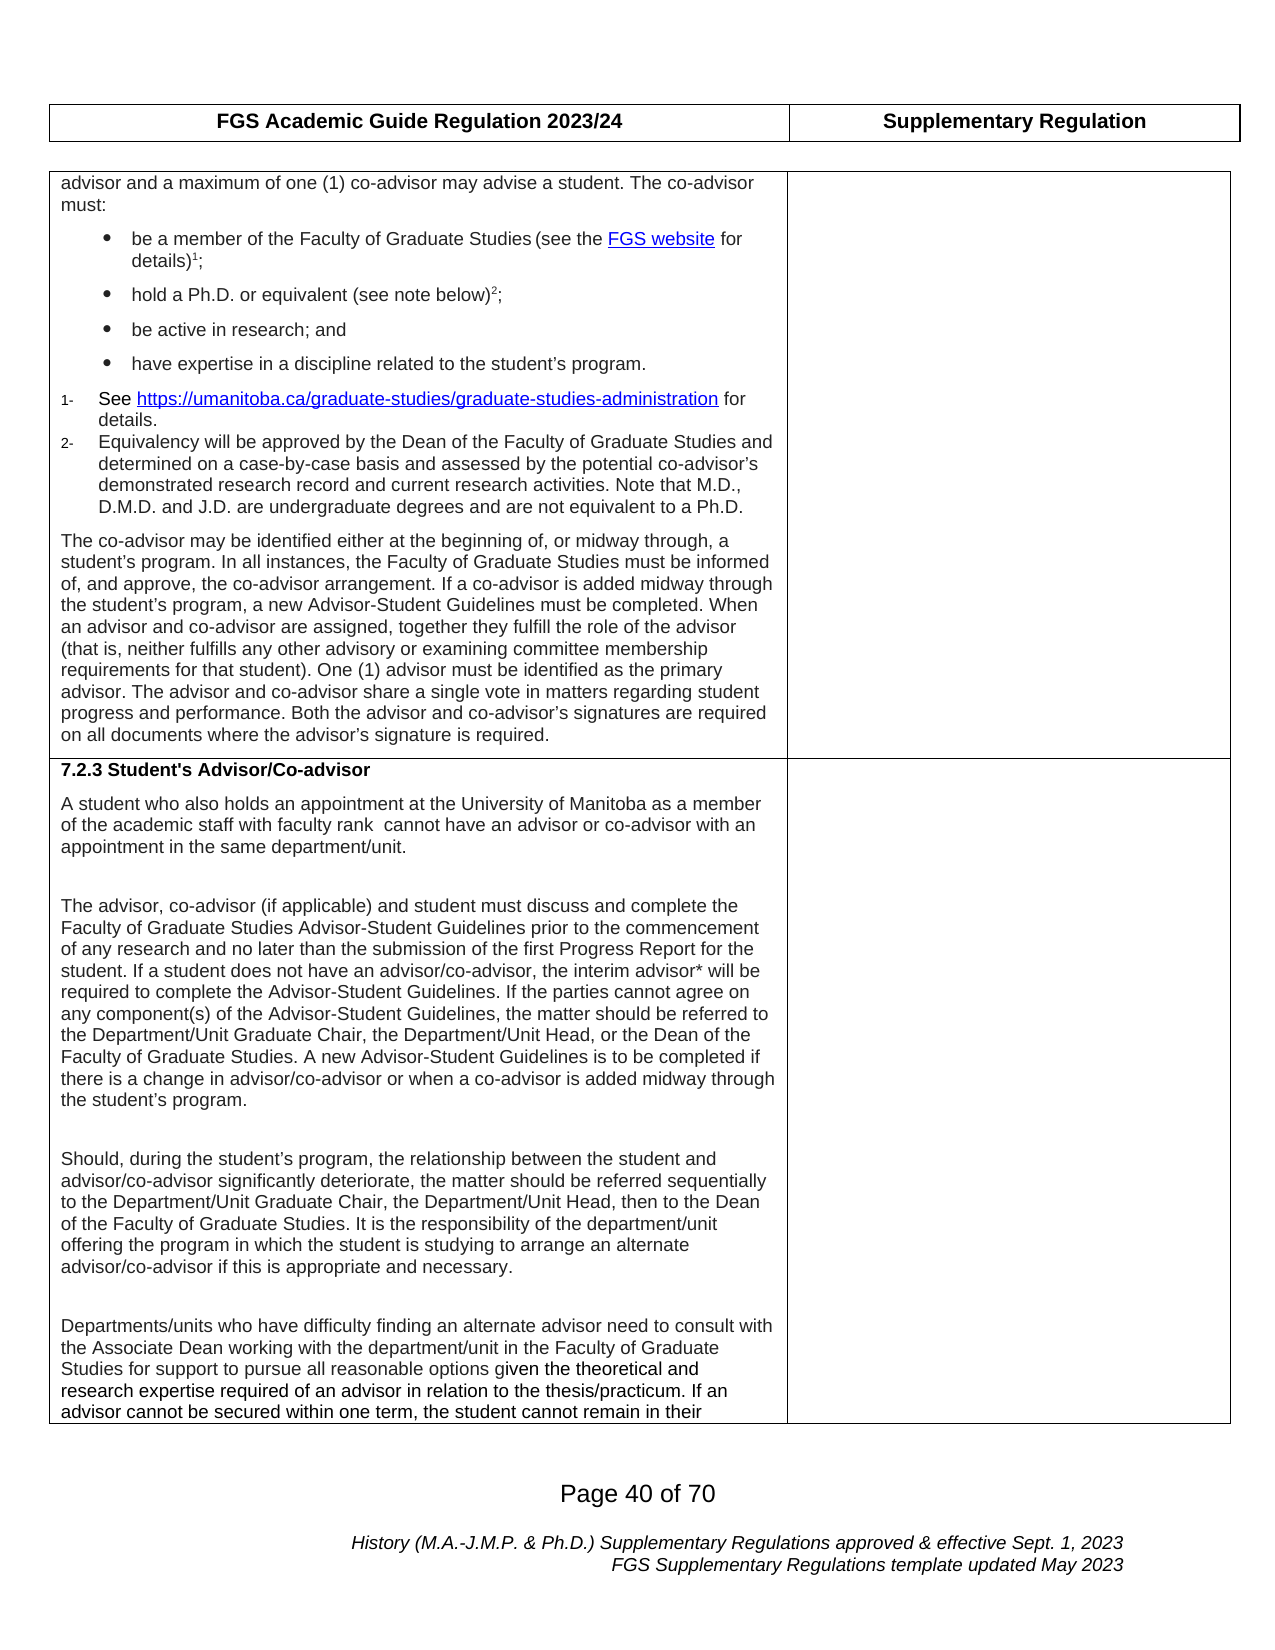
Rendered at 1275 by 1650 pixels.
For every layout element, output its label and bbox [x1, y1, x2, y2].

table_cell [50, 759, 787, 1423]
table_cell [788, 172, 1230, 758]
table_cell [788, 759, 1230, 1423]
table_cell [50, 172, 787, 758]
